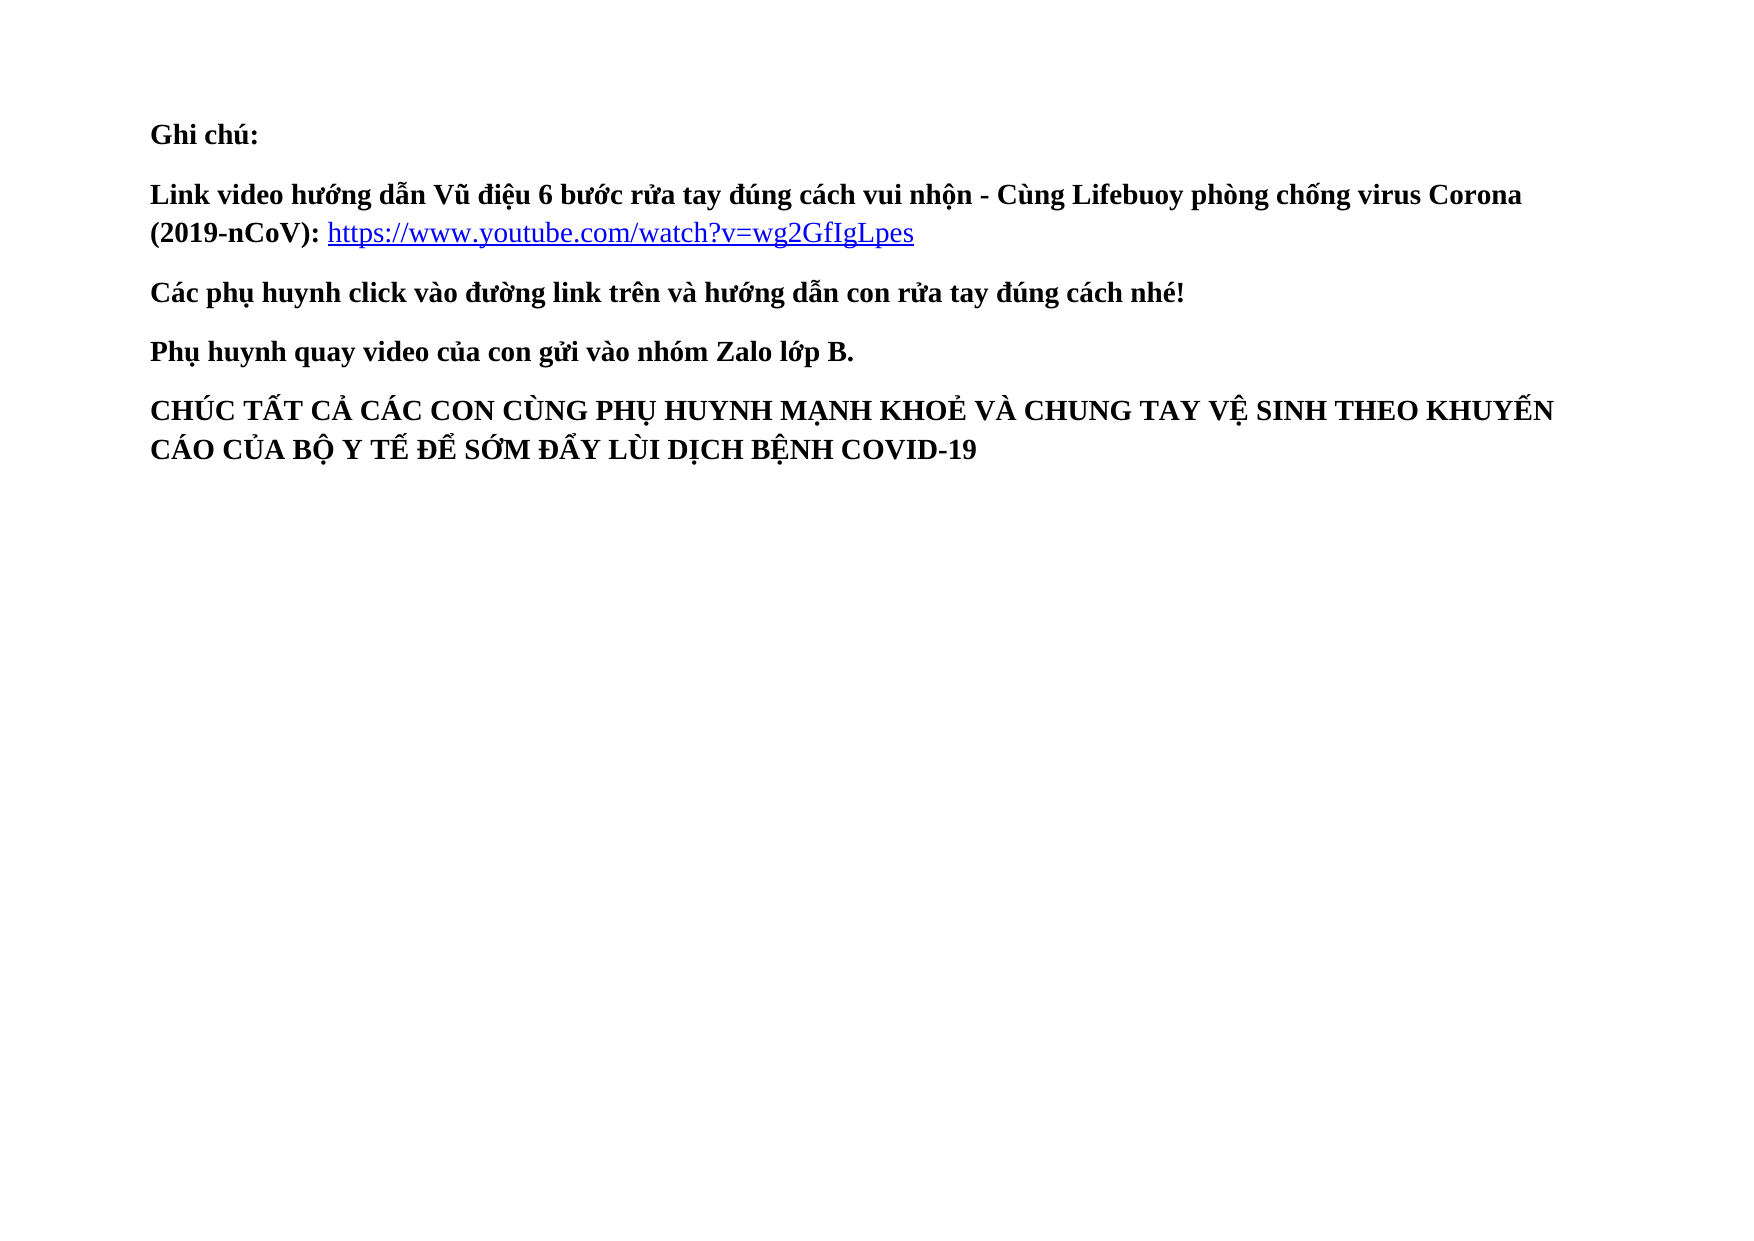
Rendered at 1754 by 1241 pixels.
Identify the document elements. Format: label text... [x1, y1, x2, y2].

text Ghi chú: [150, 117, 1604, 151]
text Link video hướng dẫn Vũ điệu 6 bước rửa tay đúng cách vui nhộn - Cùng Lifebuoy phòng chống virus Corona (2019-nCoV): https://www.youtube.com/watch?v=wg2GfIgLpes [150, 177, 1604, 249]
text Các phụ huynh click vào đường link trên và hướng dẫn con rửa tay đúng cách nhé! [150, 275, 1604, 308]
text CHÚC TẤT CẢ CÁC CON CÙNG PHỤ HUYNH MẠNH KHOẺ VÀ CHUNG TAY VỆ SINH THEO KHUYẾN CÁO CỦA BỘ Y TẾ ĐỂ SỚM ĐẨY LÙI DỊCH BỆNH COVID-19 [150, 393, 1604, 466]
text Phụ huynh quay video của con gửi vào nhóm Zalo lớp B. [150, 334, 1604, 368]
